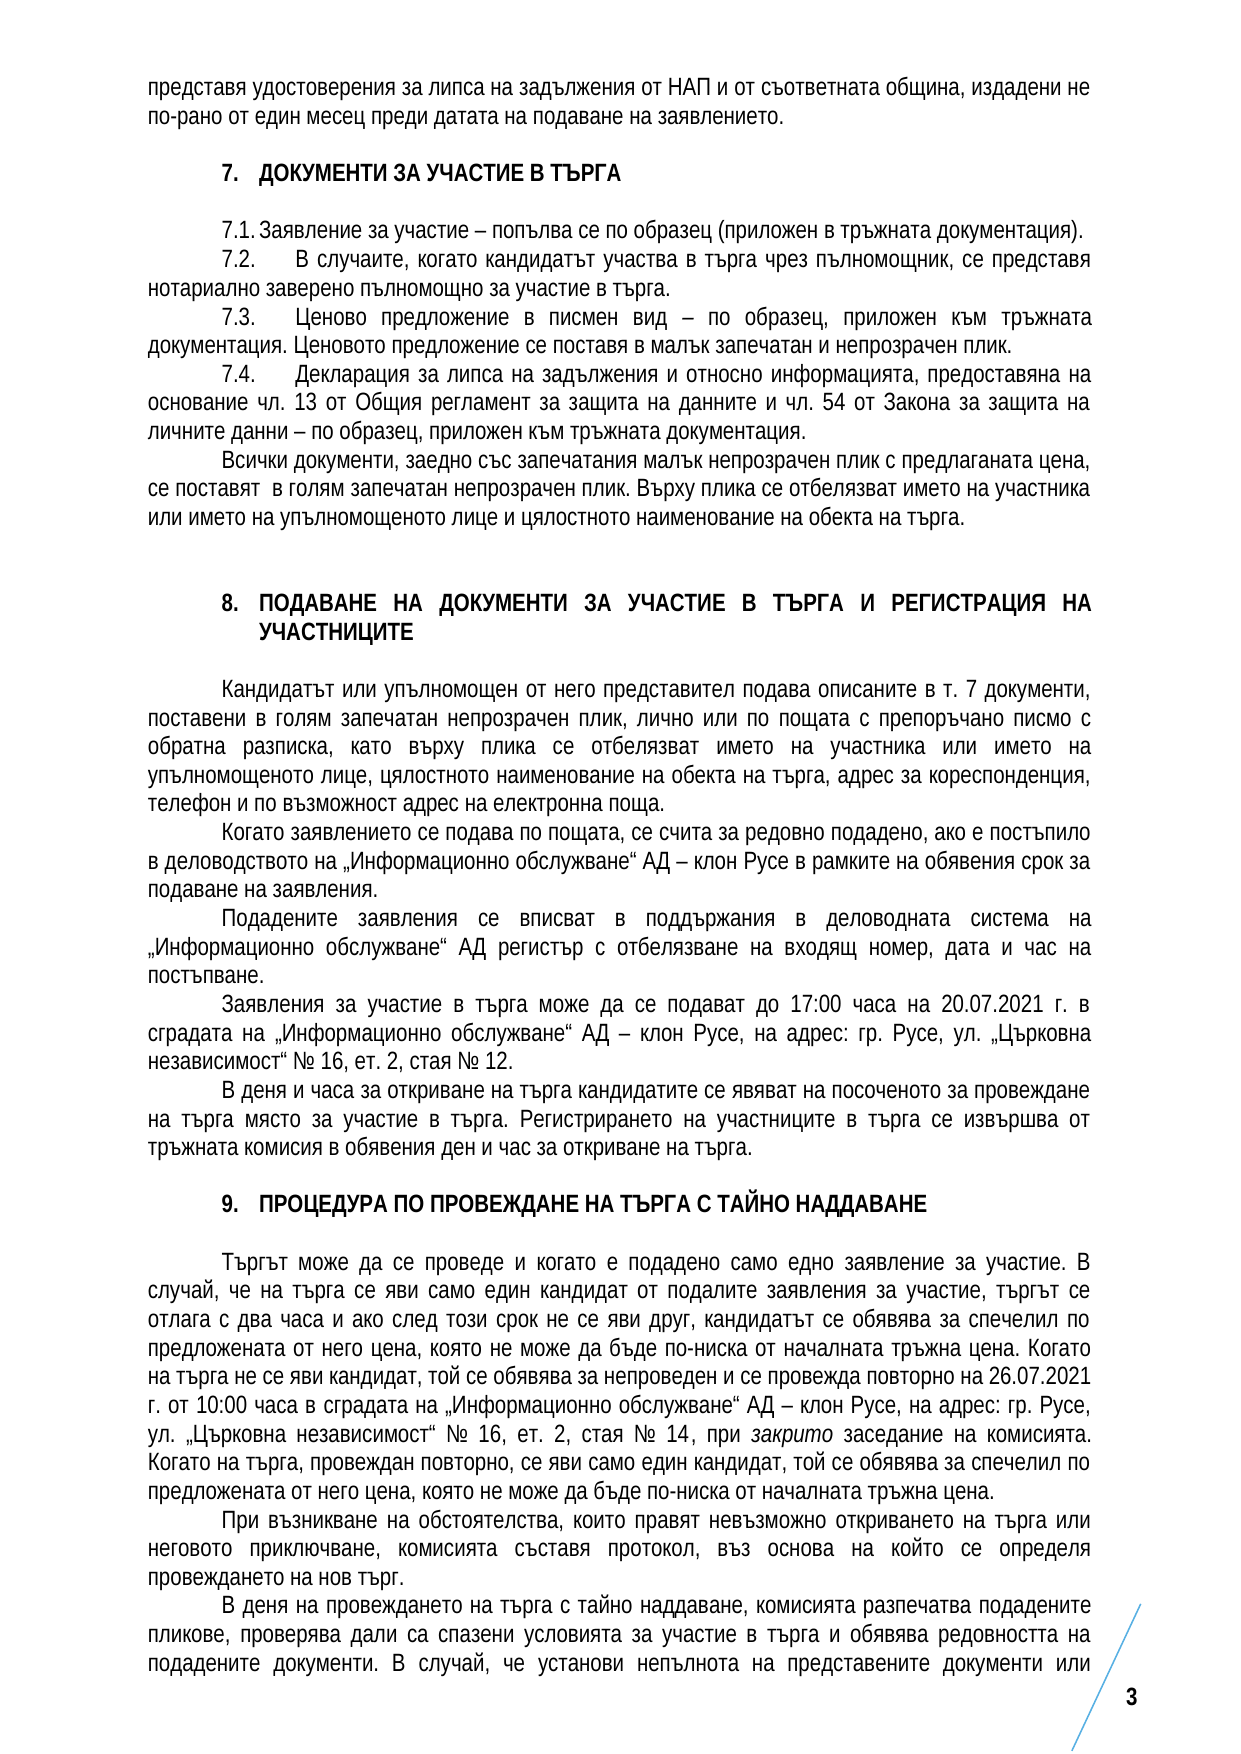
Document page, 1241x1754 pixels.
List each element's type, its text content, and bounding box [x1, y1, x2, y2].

text При възникване на обстоятелства, които правят невъзможно откриването на търга или неговото приключване, комисията съставя протокол, въз основа на който се определя провеждането на нов търг. [148, 1504, 1092, 1591]
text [148, 72, 1092, 129]
list Ценово предложение в писмен вид – по образец, приложен към тръжната документация. Ценовото предложение се поставя в малък запечатан и непрозрачен плик. [148, 301, 1092, 359]
text Кандидатът или упълномощен от него представител подава описаните в т. 7 документи, поставени в голям запечатан непрозрачен плик, лично или по пощата с препоръчано писмо с обратна разписка, като върху плика се отбелязват името на участника или името на упълномощеното лице, цялостното наименование на обекта на търга, адрес за кореспонденция, телефон и по възможност адрес на електронна поща. [148, 674, 1092, 817]
text Търгът може да се проведе и когато е подадено само едно заявление за участие. В случай, че на търга се яви само един кандидат от подалите заявления за участие, търгът се отлага с два часа и ако след този срок не се яви друг, кандидатът се обявява за спечелил по предложената от него цена, която не може да бъде по-ниска от началната тръжна цена. Когато на търга не се яви кандидат, той се обявява за непроведен и се провежда повторно на 26.07.2021 г. от 10:00 часа в сградата на „Информационно обслужване“ АД – клон Русе, на адрес: гр. Русе, ул. „Църковна независимост“ № 16, ет. 2, стая № 14, при закрито заседание на комисията. Когато на търга, провеждан повторно, се яви само един кандидат, той се обявява за спечелил по предложената от него цена, която не може да бъде по-ниска от началната тръжна цена. [148, 1247, 1092, 1504]
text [148, 1591, 1092, 1676]
list Заявление за участие – попълва се по образец (приложен в тръжната документация). [221, 216, 1092, 244]
text Подадените заявления се вписват в поддържания в деловодната система на „Информационно обслужване“ АД регистър с отбелязване на входящ номер, дата и час на постъпване. [148, 903, 1092, 989]
list Всички документи, заедно със запечатания малък непрозрачен плик с предлаганата цена, се поставят в голям запечатан непрозрачен плик. Върху плика се отбелязват името на участника или името на упълномощеното лице и цялостното наименование на обекта на търга. [148, 445, 1092, 531]
list ДОКУМЕНТИ ЗА УЧАСТИЕ В ТЪРГА [221, 158, 1092, 187]
text Когато заявлението се подава по пощата, се счита за редовно подадено, ако е постъпило в деловодството на „Информационно обслужване“ АД – клон Русе в рамките на обявения срок за подаване на заявления. [148, 817, 1092, 903]
list В случаите, когато кандидатът участва в търга чрез пълномощник, се представя нотариално заверено пълномощно за участие в търга. [148, 244, 1092, 301]
list Декларация за липса на задължения и относно информацията, предоставяна на основание чл. 13 от Общия регламент за защита на данните и чл. 54 от Закона за защита на личните данни – по образец, приложен към тръжната документация. [148, 359, 1092, 445]
text Заявления за участие в търга може да се подават до 17:00 часа на 20.07.2021 г. в сградата на „Информационно обслужване“ АД – клон Русе, на адрес: гр. Русе, ул. „Църковна независимост“ № 16, ет. 2, стая № 12. [148, 989, 1092, 1075]
text В деня и часа за откриване на търга кандидатите се явяват на посоченото за провеждане на търга място за участие в търга. Регистрирането на участниците в търга се извършва от тръжната комисия в обявения ден и час за откриване на търга. [148, 1075, 1092, 1161]
list ПОДАВАНЕ НА ДОКУМЕНТИ ЗА УЧАСТИЕ В ТЪРГА И РЕГИСТРАЦИЯ НА УЧАСТНИЦИТЕ [221, 588, 1092, 645]
list ПРОЦЕДУРА ПО ПРОВЕЖДАНЕ НА ТЪРГА С ТАЙНО НАДДАВАНЕ [221, 1189, 1092, 1218]
